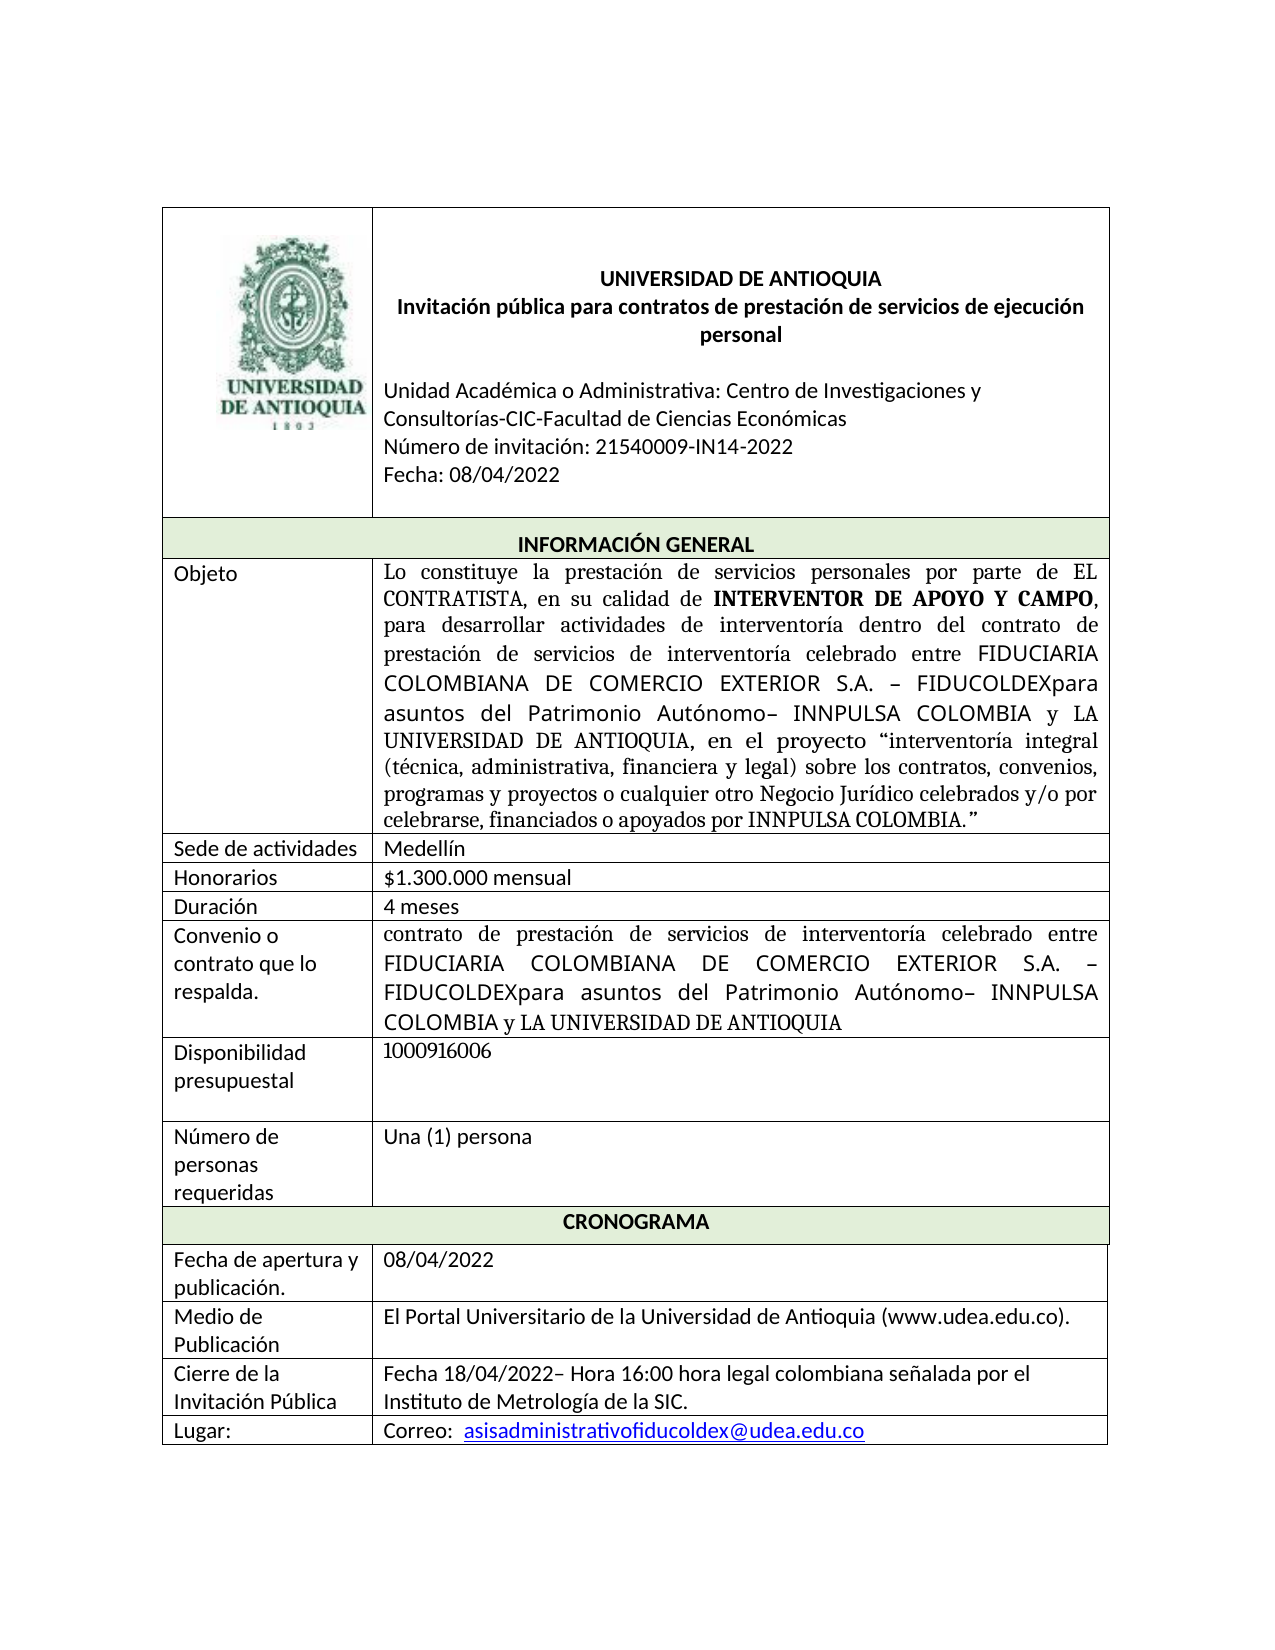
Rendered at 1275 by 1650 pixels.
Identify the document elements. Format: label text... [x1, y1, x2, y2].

table_cell Medellín [373, 834, 1109, 862]
table_header UNIVERSIDAD DE ANTIOQUIA Invitación pública para contratos de prestación de servicios de ejecución personal Unidad Académica o Administrativa: Centro de Investigaciones y Consultorías-CIC-Facultad de Ciencias Económicas Número de invitación: 21540009-IN14-2022 Fecha: 08/04/2022 [373, 208, 1109, 517]
table_cell INFORMACIÓN GENERAL [163, 518, 1109, 558]
table_cell 1000916006 [373, 1038, 1109, 1121]
table_cell Duración [163, 892, 372, 920]
picture [216, 235, 372, 430]
table_cell Lugar: [163, 1416, 372, 1444]
table_cell Convenio o contrato que lo respalda. [163, 921, 372, 1037]
table_cell Fecha 18/04/2022– Hora 16:00 hora legal colombiana señalada por el Instituto de Metrología de la SIC. [373, 1359, 1107, 1415]
table_cell CRONOGRAMA [163, 1207, 1109, 1244]
table_cell 4 meses [373, 892, 1109, 920]
table_cell Una (1) persona [373, 1122, 1109, 1206]
table_cell [373, 559, 1109, 833]
table_cell Medio de Publicación [163, 1302, 372, 1358]
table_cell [373, 1416, 1107, 1444]
table_cell Fecha de apertura y publicación. [163, 1245, 372, 1301]
table_header [163, 208, 372, 517]
table_cell Disponibilidad presupuestal [163, 1038, 372, 1121]
table_cell contrato de prestación de servicios de interventoría celebrado entre FIDUCIARIA COLOMBIANA DE COMERCIO EXTERIOR S.A. – FIDUCOLDEXpara asuntos del Patrimonio Autónomo– INNPULSA COLOMBIA y LA UNIVERSIDAD DE ANTIOQUIA [373, 921, 1109, 1037]
table_cell Número de personas requeridas [163, 1122, 372, 1206]
table_cell Honorarios [163, 863, 372, 891]
table_cell Cierre de la Invitación Pública [163, 1359, 372, 1415]
table_cell 08/04/2022 [373, 1245, 1107, 1301]
table_cell El Portal Universitario de la Universidad de Antioquia (www.udea.edu.co). [373, 1302, 1107, 1358]
table_cell Sede de actividades [163, 834, 372, 862]
table_cell $1.300.000 mensual [373, 863, 1109, 891]
table_cell Objeto [163, 559, 372, 833]
